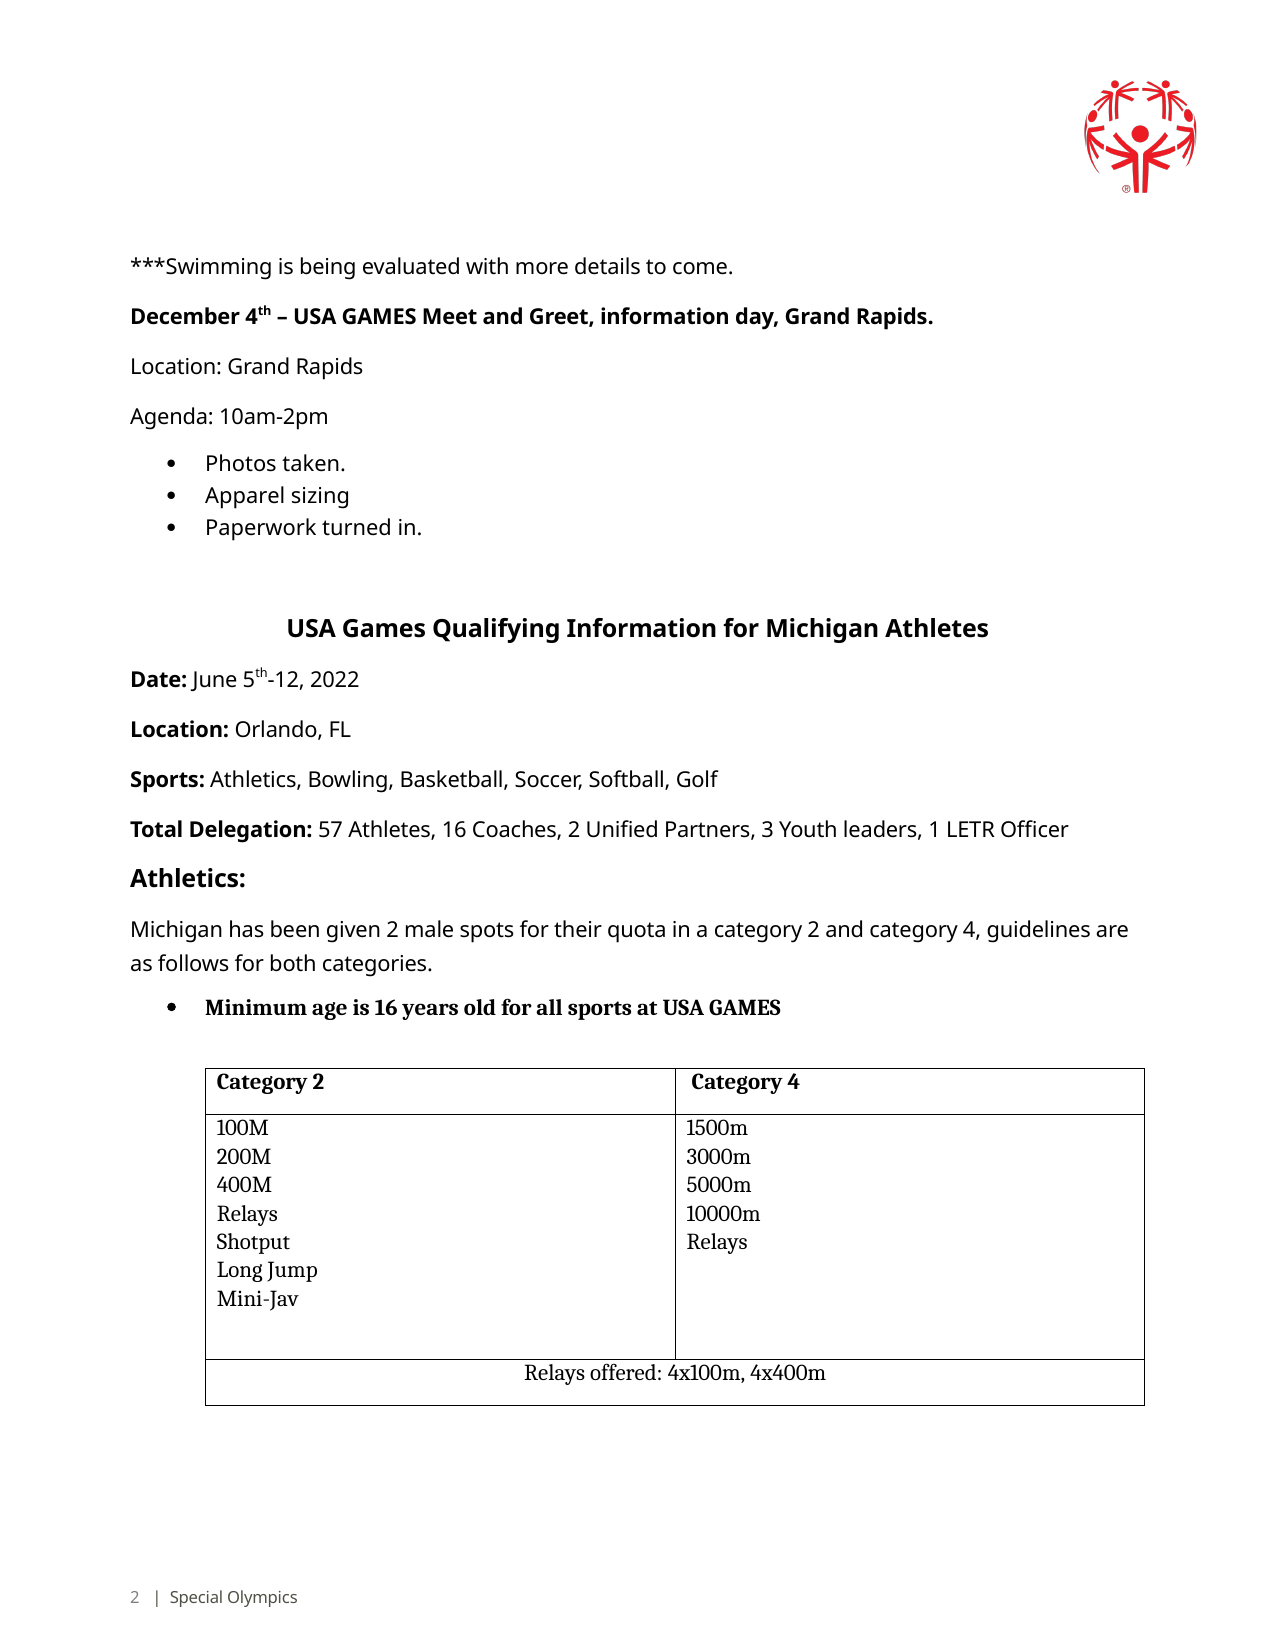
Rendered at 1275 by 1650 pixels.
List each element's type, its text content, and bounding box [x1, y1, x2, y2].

list Apparel sizing [167, 480, 1145, 510]
text Sports: Athletics, Bowling, Basketball, Soccer, Softball, Golf [130, 761, 1145, 794]
picture [1071, 56, 1218, 216]
text Michigan has been given 2 male spots for their quota in a category 2 and category 4, guidelines are as follows for both categories. [130, 911, 1145, 978]
list Paperwork turned in. [167, 512, 1145, 542]
text Total Delegation: 57 Athletes, 16 Coaches, 2 Unified Partners, 3 Youth leaders, 1 LETR Officer [130, 811, 1145, 844]
text Location: Grand Rapids [130, 348, 1145, 381]
table_cell 1500m 3000m 5000m 10000m Relays [676, 1115, 1144, 1359]
list Minimum age is 16 years old for all sports at USA GAMES [167, 994, 1145, 1021]
table_header Category 4 [676, 1069, 1144, 1114]
table_cell 100M 200M 400M Relays Shotput Long Jump Mini-Jav [206, 1115, 675, 1359]
table_cell Relays offered: 4x100m, 4x400m [206, 1360, 1144, 1405]
text Location: Orlando, FL [130, 711, 1145, 744]
text ***Swimming is being evaluated with more details to come. [130, 248, 1145, 281]
text Date: June 5th-12, 2022 [130, 661, 1145, 694]
text Agenda: 10am-2pm [130, 398, 1145, 431]
text December 4th – USA GAMES Meet and Greet, information day, Grand Rapids. [130, 298, 1145, 331]
text USA Games Qualifying Information for Michigan Athletes [130, 611, 1145, 644]
list Photos taken. [167, 448, 1145, 478]
text Athletics: [130, 861, 1145, 894]
table_header Category 2 [206, 1069, 675, 1114]
